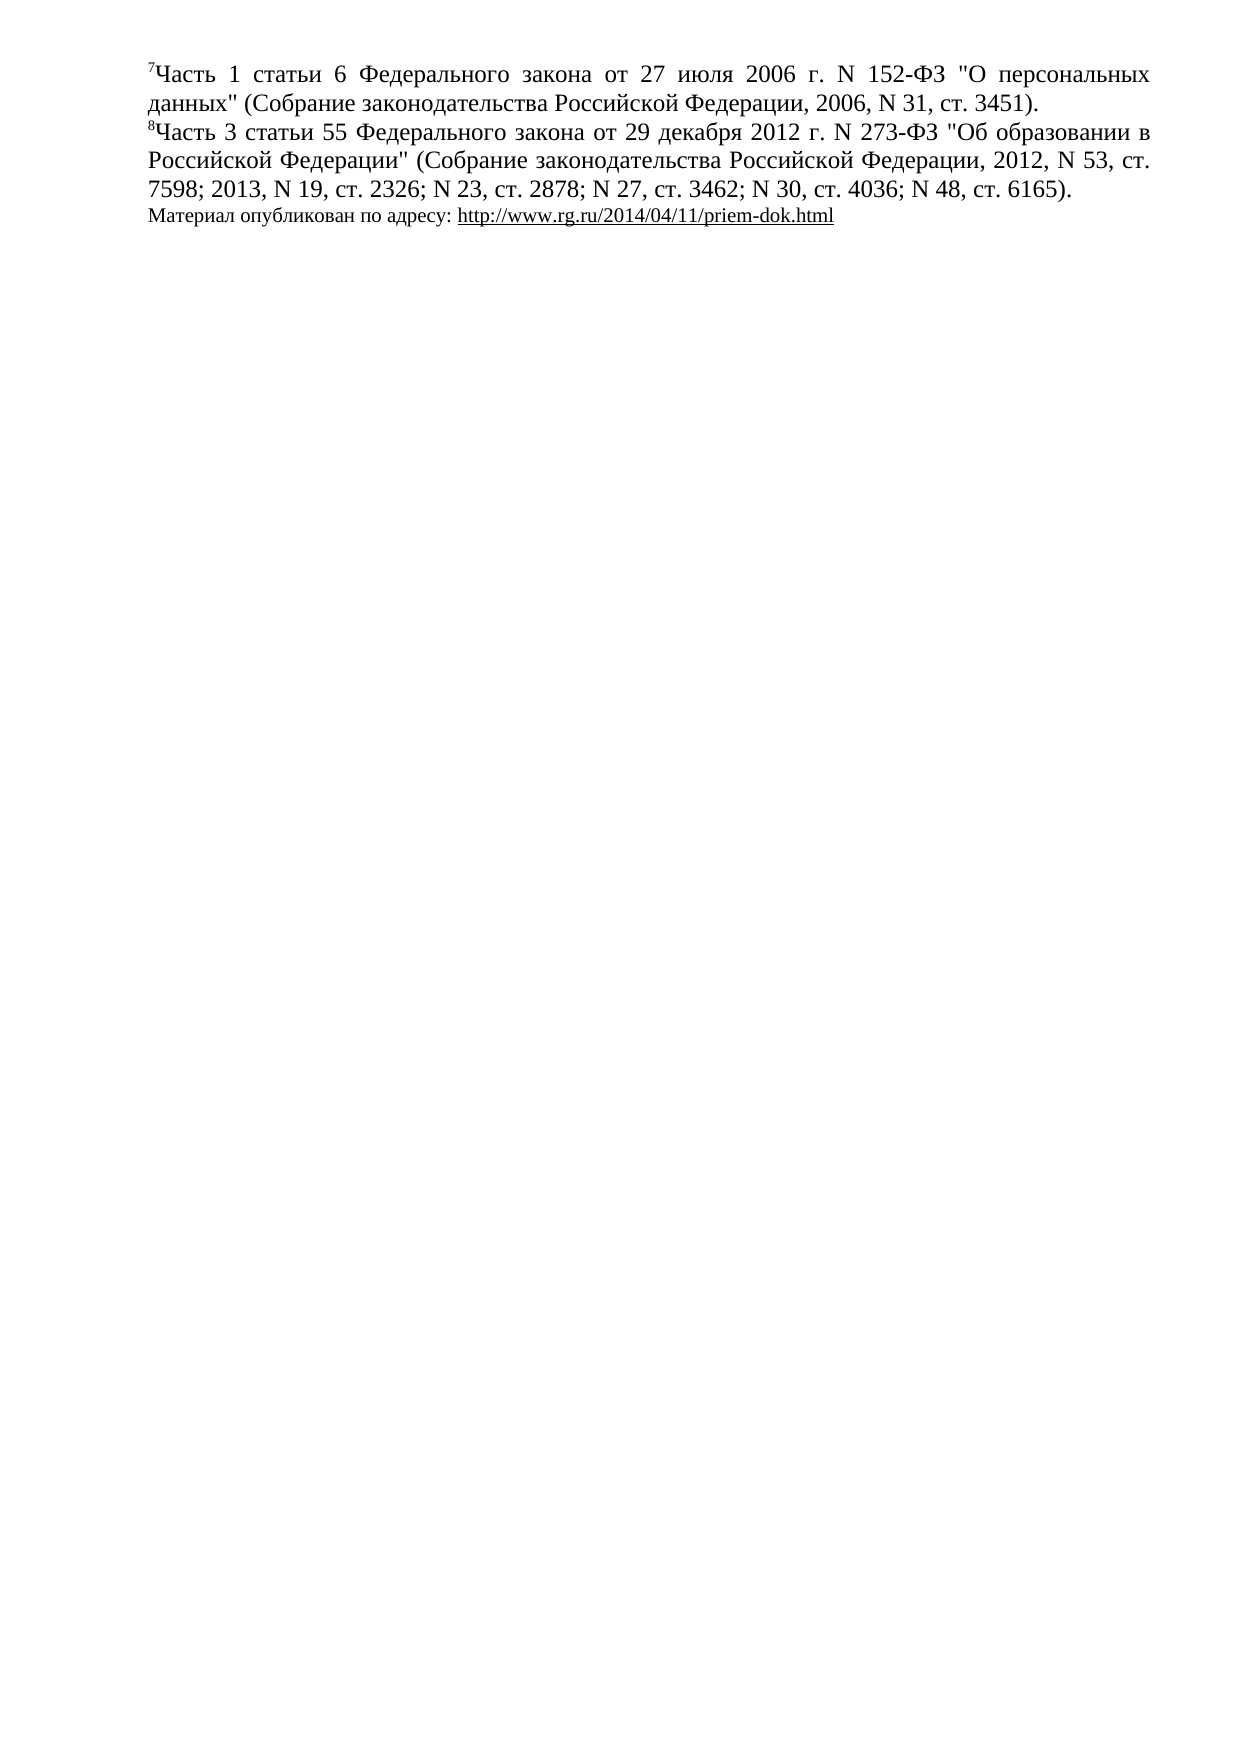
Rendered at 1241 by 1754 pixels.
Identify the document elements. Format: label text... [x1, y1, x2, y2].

text 8Часть 3 статьи 55 Федерального закона от 29 декабря 2012 г. N 273-ФЗ "Об образовании в Российской Федерации" (Собрание законодательства Российской Федерации, 2012, N 53, ст. 7598; 2013, N 19, ст. 2326; N 23, ст. 2878; N 27, ст. 3462; N 30, ст. 4036; N 48, ст. 6165). [148, 117, 1152, 203]
text 7Часть 1 статьи 6 Федерального закона от 27 июля 2006 г. N 152-ФЗ "О персональных данных" (Собрание законодательства Российской Федерации, 2006, N 31, ст. 3451). [148, 59, 1152, 117]
text Материал опубликован по адресу: http://www.rg.ru/2014/04/11/priem-dok.html [148, 203, 1152, 227]
